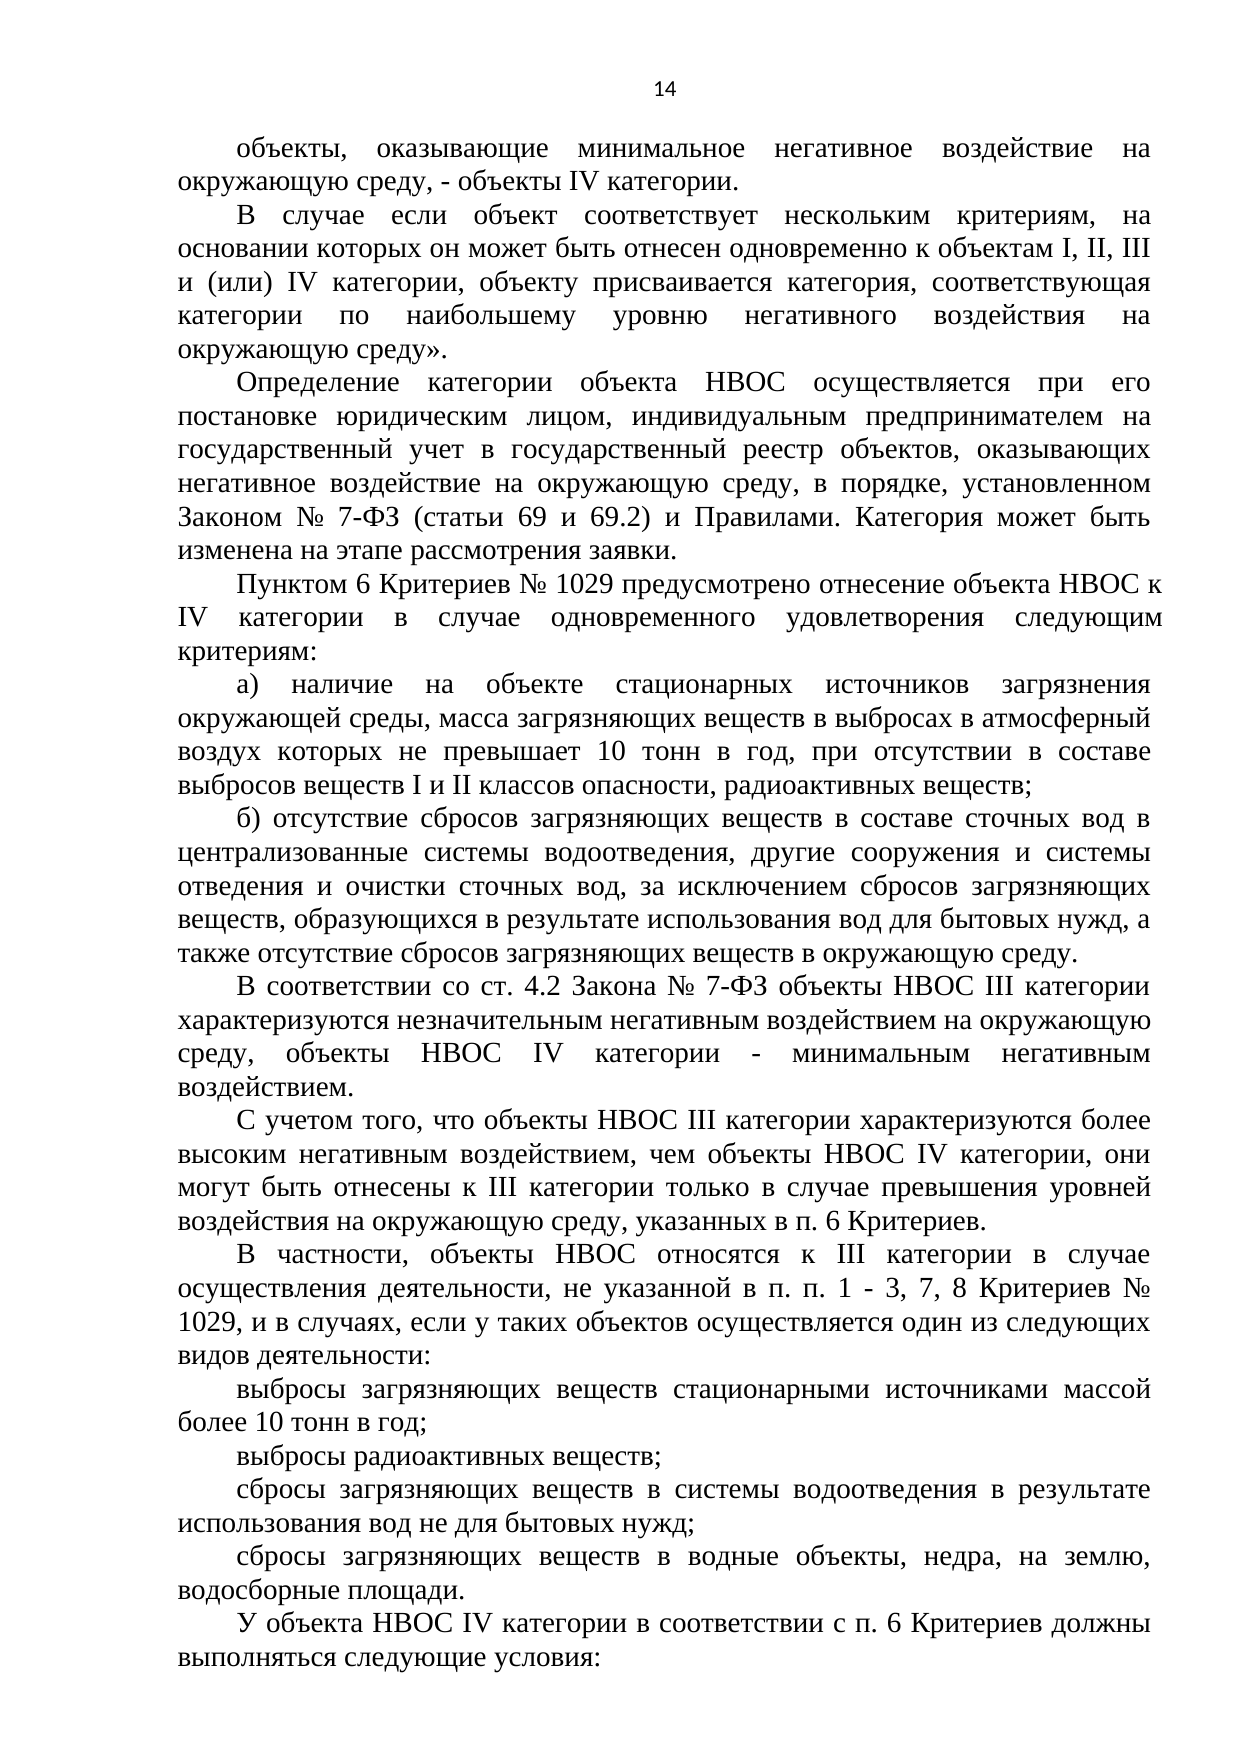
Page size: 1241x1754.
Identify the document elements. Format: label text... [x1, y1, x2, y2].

text объекты, оказывающие минимальное негативное воздействие на окружающую среду, - объекты IV категории. [177, 130, 1152, 197]
text В соответствии со ст. 4.2 Закона № 7-ФЗ объекты НВОС III категории характеризуются незначительным негативным воздействием на окружающую среду, объекты НВОС IV категории - минимальным негативным воздействием. [177, 968, 1152, 1102]
text б) отсутствие сбросов загрязняющих веществ в составе сточных вод в централизованные системы водоотведения, другие сооружения и системы отведения и очистки сточных вод, за исключением сбросов загрязняющих веществ, образующихся в результате использования вод для бытовых нужд, а также отсутствие сбросов загрязняющих веществ в окружающую среду. [177, 801, 1152, 968]
text выбросы радиоактивных веществ; [177, 1438, 1152, 1471]
text С учетом того, что объекты НВОС III категории характеризуются более высоким негативным воздействием, чем объекты НВОС IV категории, они могут быть отнесены к III категории только в случае превышения уровней воздействия на окружающую среду, указанных в п. 6 Критериев. [177, 1102, 1152, 1237]
text сбросы загрязняющих веществ в системы водоотведения в результате использования вод не для бытовых нужд; [177, 1471, 1152, 1538]
text выбросы загрязняющих веществ стационарными источниками массой более 10 тонн в год; [177, 1371, 1152, 1438]
text В случае если объект соответствует нескольким критериям, на основании которых он может быть отнесен одновременно к объектам I, II, III и (или) IV категории, объекту присваивается категория, соответствующая категории по наибольшему уровню негативного воздействия на окружающую среду». [177, 197, 1152, 364]
text Пунктом 6 Критериев № 1029 предусмотрено отнесение объекта НВОС к IV категории в случае одновременного удовлетворения следующим критериям: [177, 566, 1163, 666]
text У объекта НВОС IV категории в соответствии с п. 6 Критериев должны выполняться следующие условия: [177, 1606, 1152, 1673]
text сбросы загрязняющих веществ в водные объекты, недра, на землю, водосборные площади. [177, 1538, 1152, 1606]
text В частности, объекты НВОС относятся к III категории в случае осуществления деятельности, не указанной в п. п. 1 - 3, 7, 8 Критериев № 1029, и в случаях, если у таких объектов осуществляется один из следующих видов деятельности: [177, 1237, 1152, 1371]
text Определение категории объекта НВОС осуществляется при его постановке юридическим лицом, индивидуальным предпринимателем на государственный учет в государственный реестр объектов, оказывающих негативное воздействие на окружающую среду, в порядке, установленном Законом № 7-ФЗ (статьи 69 и 69.2) и Правилами. Категория может быть изменена на этапе рассмотрения заявки. [177, 364, 1152, 566]
text а) наличие на объекте стационарных источников загрязнения окружающей среды, масса загрязняющих веществ в выбросах в атмосферный воздух которых не превышает 10 тонн в год, при отсутствии в составе выбросов веществ I и II классов опасности, радиоактивных веществ; [177, 666, 1152, 801]
